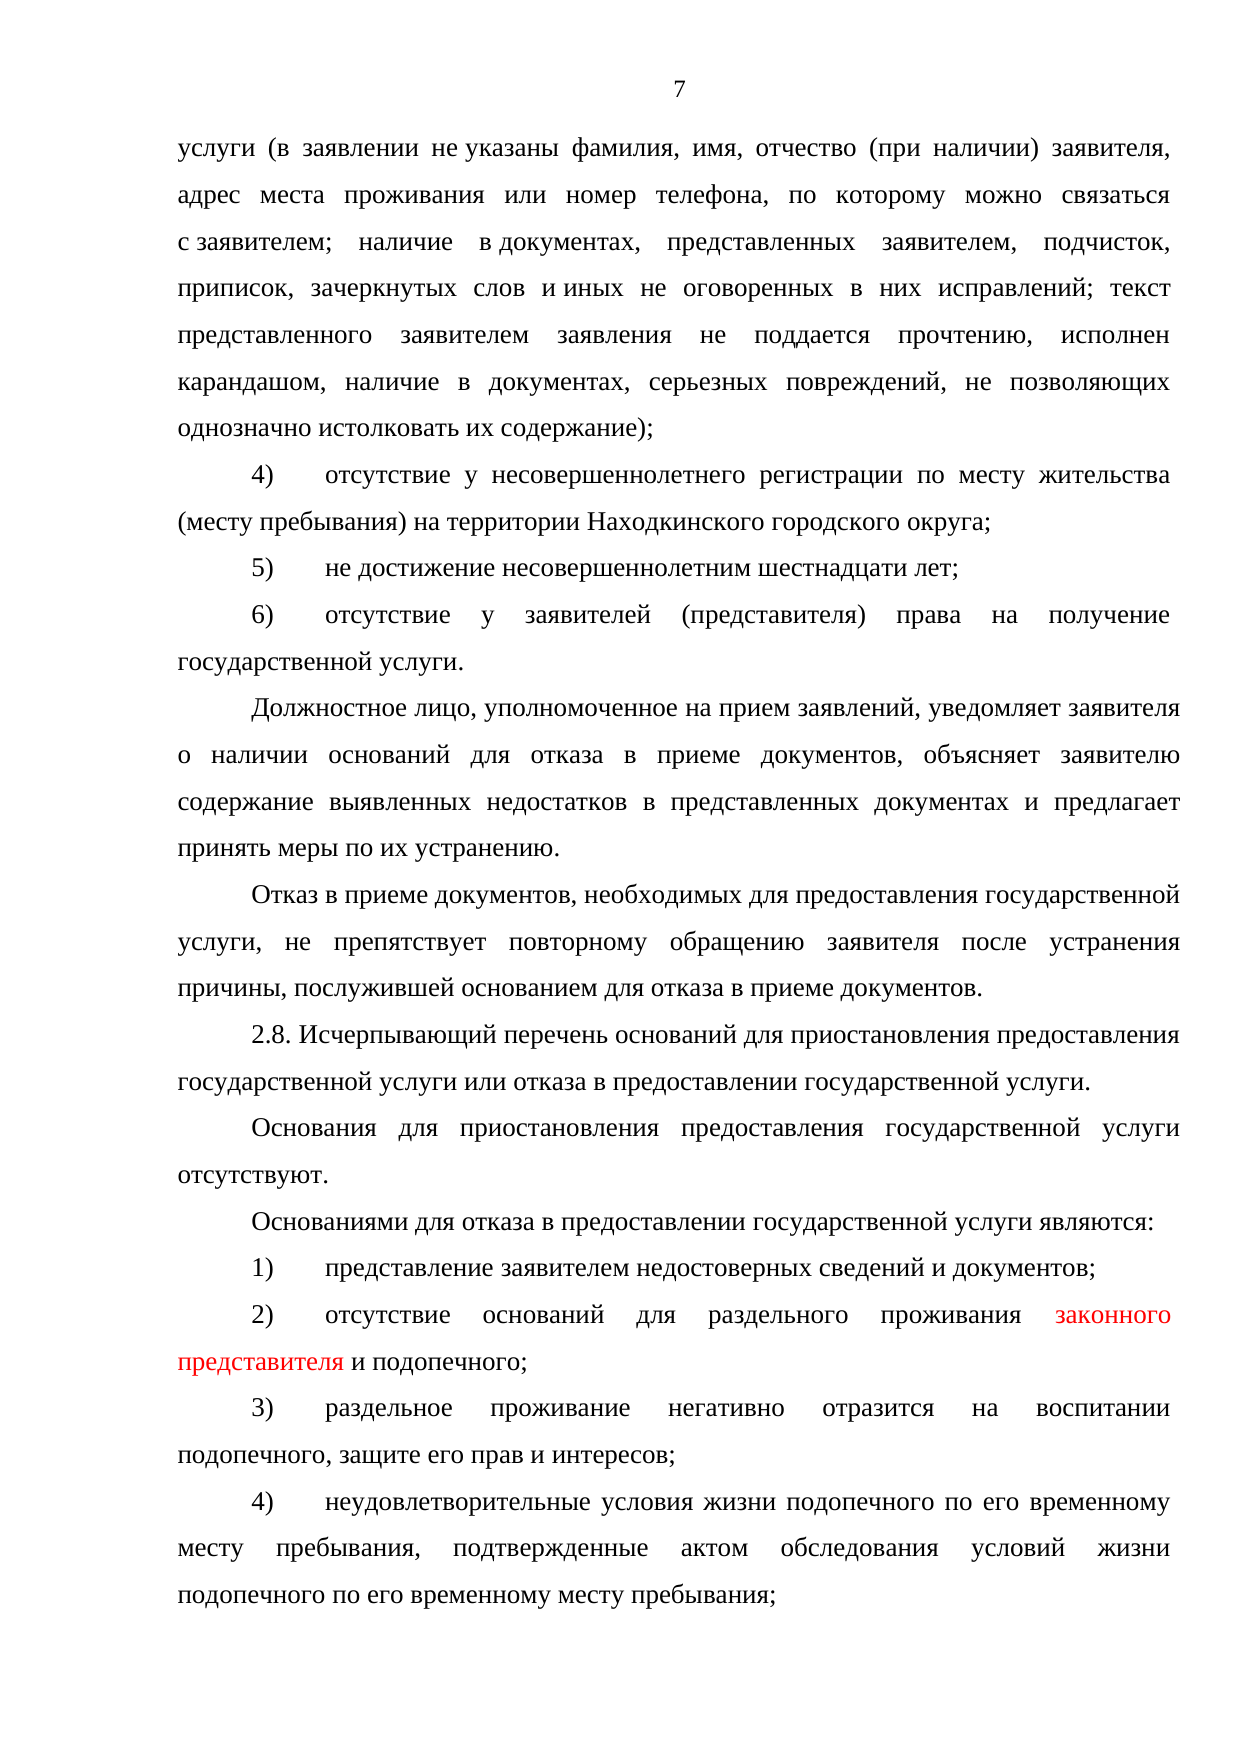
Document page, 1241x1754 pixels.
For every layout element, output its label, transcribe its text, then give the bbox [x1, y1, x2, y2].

list неудовлетворительные условия жизни подопечного по его временному месту пребывания, подтвержденные актом обследования условий жизни подопечного по его временному месту пребывания; [177, 1485, 1171, 1609]
list представление заявителем недостоверных сведений и документов; [177, 1251, 1171, 1282]
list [177, 131, 1171, 442]
text Должностное лицо, уполномоченное на прием заявлений, уведомляет заявителя о наличии оснований для отказа в приеме документов, объясняет заявителю содержание выявленных недостатков в представленных документах и предлагает принять меры по их устранению. [177, 691, 1181, 862]
text 2.8. Исчерпывающий перечень оснований для приостановления предоставления государственной услуги или отказа в предоставлении государственной услуги. [177, 1018, 1181, 1096]
list отсутствие у несовершеннолетнего регистрации по месту жительства (месту пребывания) на территории Находкинского городского округа; [177, 458, 1171, 536]
text Отказ в приеме документов, необходимых для предоставления государственной услуги, не препятствует повторному обращению заявителя после устранения причины, послужившей основанием для отказа в приеме документов. [177, 878, 1181, 1002]
list раздельное проживание негативно отразится на воспитании подопечного, защите его прав и интересов; [177, 1391, 1171, 1469]
list отсутствие оснований для раздельного проживания законного представителя и подопечного; [177, 1298, 1171, 1376]
text Основания для приостановления предоставления государственной услуги отсутствуют. [177, 1111, 1181, 1189]
list не достижение несовершеннолетним шестнадцати лет; [177, 551, 1171, 582]
list отсутствие у заявителей (представителя) права на получение государственной услуги. [177, 598, 1171, 676]
text Основаниями для отказа в предоставлении государственной услуги являются: [177, 1205, 1171, 1236]
